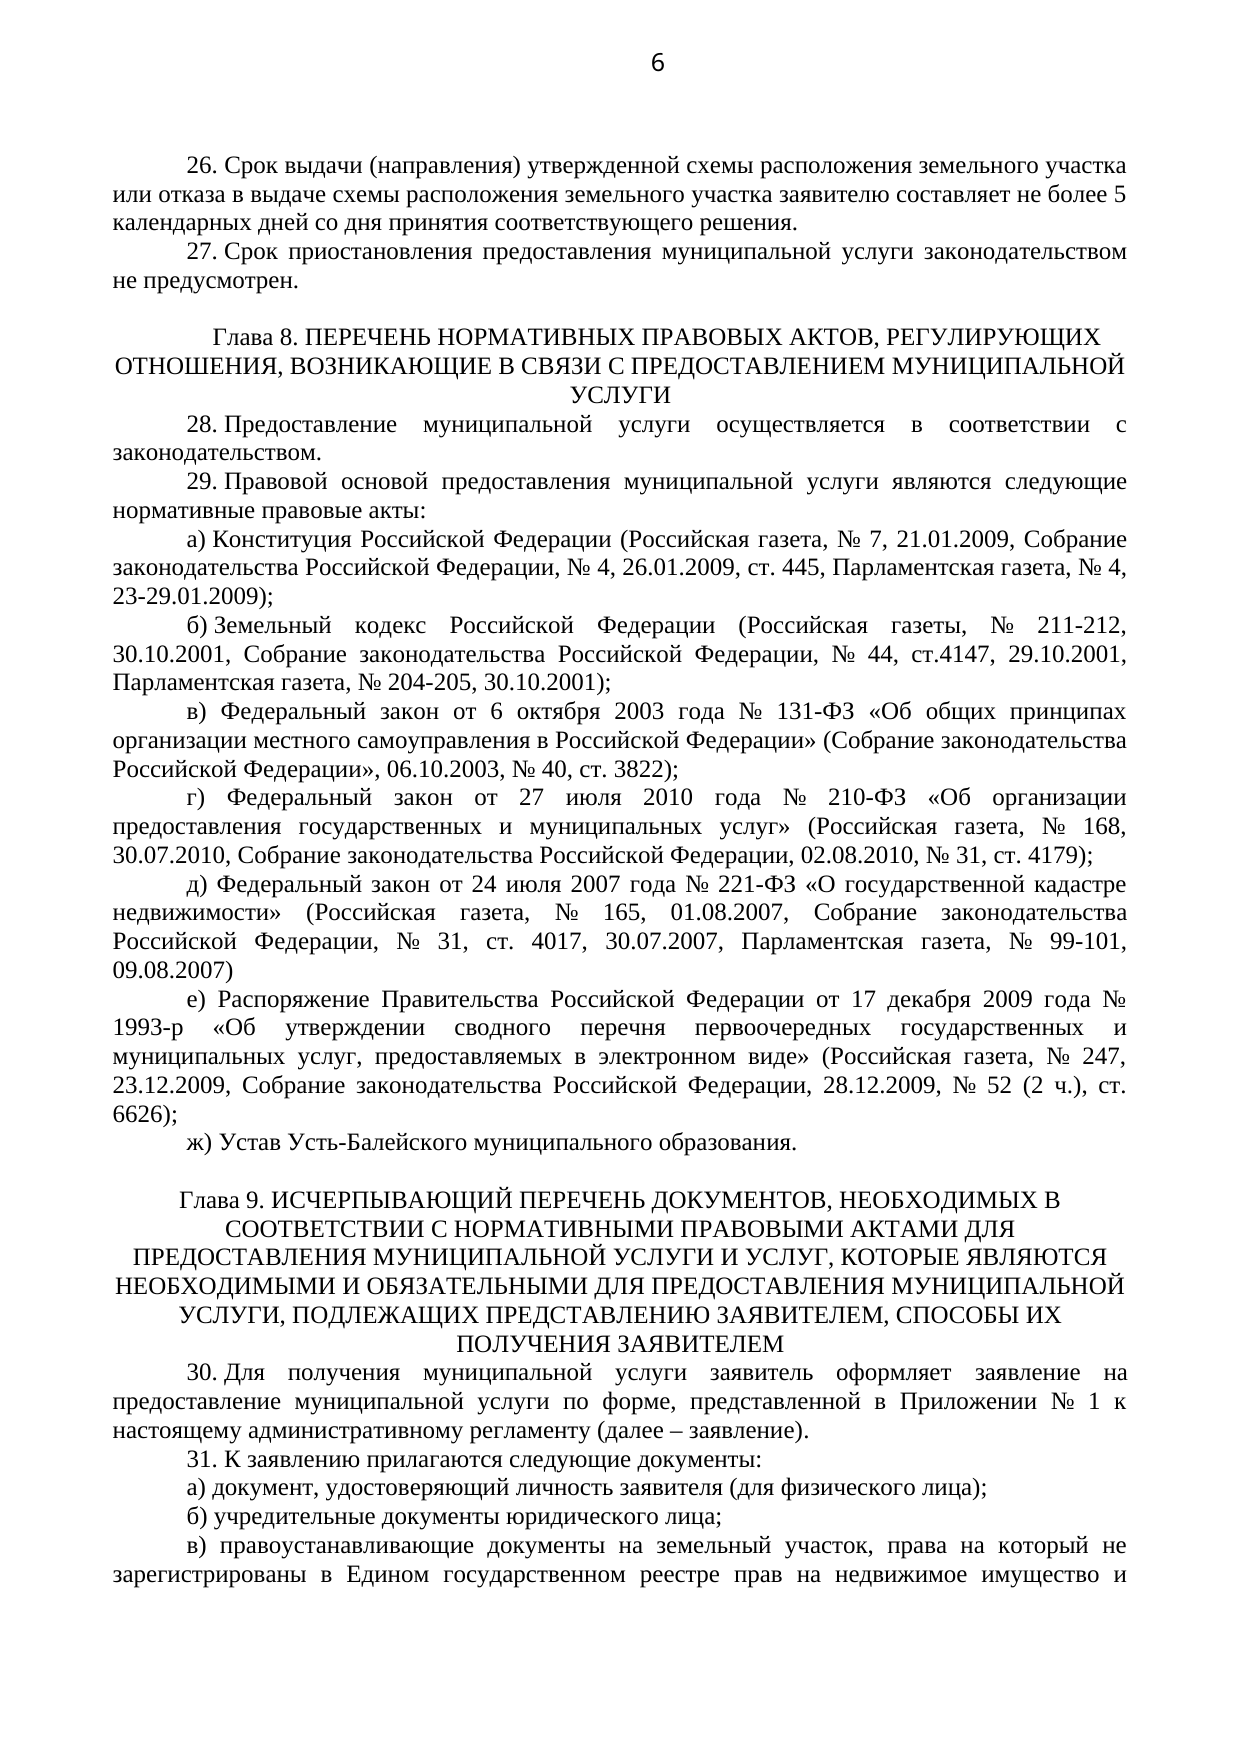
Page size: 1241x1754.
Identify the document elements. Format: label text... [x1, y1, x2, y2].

text Глава 9. ИСЧЕРПЫВАЮЩИЙ ПЕРЕЧЕНЬ ДОКУМЕНТОВ, НЕОБХОДИМЫХ В СООТВЕТСТВИИ С НОРМАТИВНЫМИ ПРАВОВЫМИ АКТАМИ ДЛЯ ПРЕДОСТАВЛЕНИЯ МУНИЦИПАЛЬНОЙ УСЛУГИ И УСЛУГ, КОТОРЫЕ ЯВЛЯЮТСЯ НЕОБХОДИМЫМИ И ОБЯЗАТЕЛЬНЫМИ ДЛЯ ПРЕДОСТАВЛЕНИЯ МУНИЦИПАЛЬНОЙ УСЛУГИ, ПОДЛЕЖАЩИХ ПРЕДСТАВЛЕНИЮ ЗАЯВИТЕЛЕМ, СПОСОБЫ ИХ ПОЛУЧЕНИЯ ЗАЯВИТЕЛЕМ [112, 1185, 1128, 1357]
text 29. Правовой основой предоставления муниципальной услуги являются следующие нормативные правовые акты: [112, 466, 1128, 524]
text б) учредительные документы юридического лица; [112, 1501, 1128, 1530]
text г) Федеральный закон от 27 июля 2010 года № 210-ФЗ «Об организации предоставления государственных и муниципальных услуг» (Российская газета, № 168, 30.07.2010, Собрание законодательства Российской Федерации, 02.08.2010, № 31, ст. 4179); [112, 782, 1128, 869]
text а) Конституция Российской Федерации (Российская газета, № 7, 21.01.2009, Собрание законодательства Российской Федерации, № 4, 26.01.2009, ст. 445, Парламентская газета, № 4, 23-29.01.2009); [112, 524, 1128, 610]
text е) Распоряжение Правительства Российской Федерации от 17 декабря 2009 года № 1993-р «Об утверждении сводного перечня первоочередных государственных и муниципальных услуг, предоставляемых в электронном виде» (Российская газета, № 247, 23.12.2009, Собрание законодательства Российской Федерации, 28.12.2009, № 52 (2 ч.), ст. 6626); [112, 984, 1128, 1127]
text 28. Предоставление муниципальной услуги осуществляется в соответствии с законодательством. [112, 409, 1128, 466]
text 27. Срок приостановления предоставления муниципальной услуги законодательством не предусмотрен. [112, 236, 1128, 294]
text б) Земельный кодекс Российской Федерации (Российская газеты, № 211-212, 30.10.2001, Собрание законодательства Российской Федерации, № 44, ст.4147, 29.10.2001, Парламентская газета, № 204-205, 30.10.2001); [112, 610, 1128, 696]
text ж) Устав Усть-Балейского муниципального образования. [112, 1127, 1128, 1156]
text а) документ, удостоверяющий личность заявителя (для физического лица); [112, 1472, 1128, 1501]
text Глава 8. ПЕРЕЧЕНЬ НОРМАТИВНЫХ ПРАВОВЫХ АКТОВ, РЕГУЛИРУЮЩИХ ОТНОШЕНИЯ, ВОЗНИКАЮЩИЕ В СВЯЗИ С ПРЕДОСТАВЛЕНИЕМ МУНИЦИПАЛЬНОЙ УСЛУГИ [112, 322, 1128, 409]
text 26. Срок выдачи (направления) утвержденной схемы расположения земельного участка или отказа в выдаче схемы расположения земельного участка заявителю составляет не более 5 календарных дней со дня принятия соответствующего решения. [112, 150, 1128, 236]
text 30. Для получения муниципальной услуги заявитель оформляет заявление на предоставление муниципальной услуги по форме, представленной в Приложении № 1 к настоящему административному регламенту (далее – заявление). [112, 1357, 1128, 1444]
text 31. К заявлению прилагаются следующие документы: [112, 1444, 1128, 1472]
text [112, 1530, 1128, 1587]
text д) Федеральный закон от 24 июля 2007 года № 221-ФЗ «О государственной кадастре недвижимости» (Российская газета, № 165, 01.08.2007, Собрание законодательства Российской Федерации, № 31, ст. 4017, 30.07.2007, Парламентская газета, № 99-101, 09.08.2007) [112, 869, 1128, 984]
text в) Федеральный закон от 6 октября 2003 года № 131-ФЗ «Об общих принципах организации местного самоуправления в Российской Федерации» (Собрание законодательства Российской Федерации», 06.10.2003, № 40, ст. 3822); [112, 696, 1128, 782]
